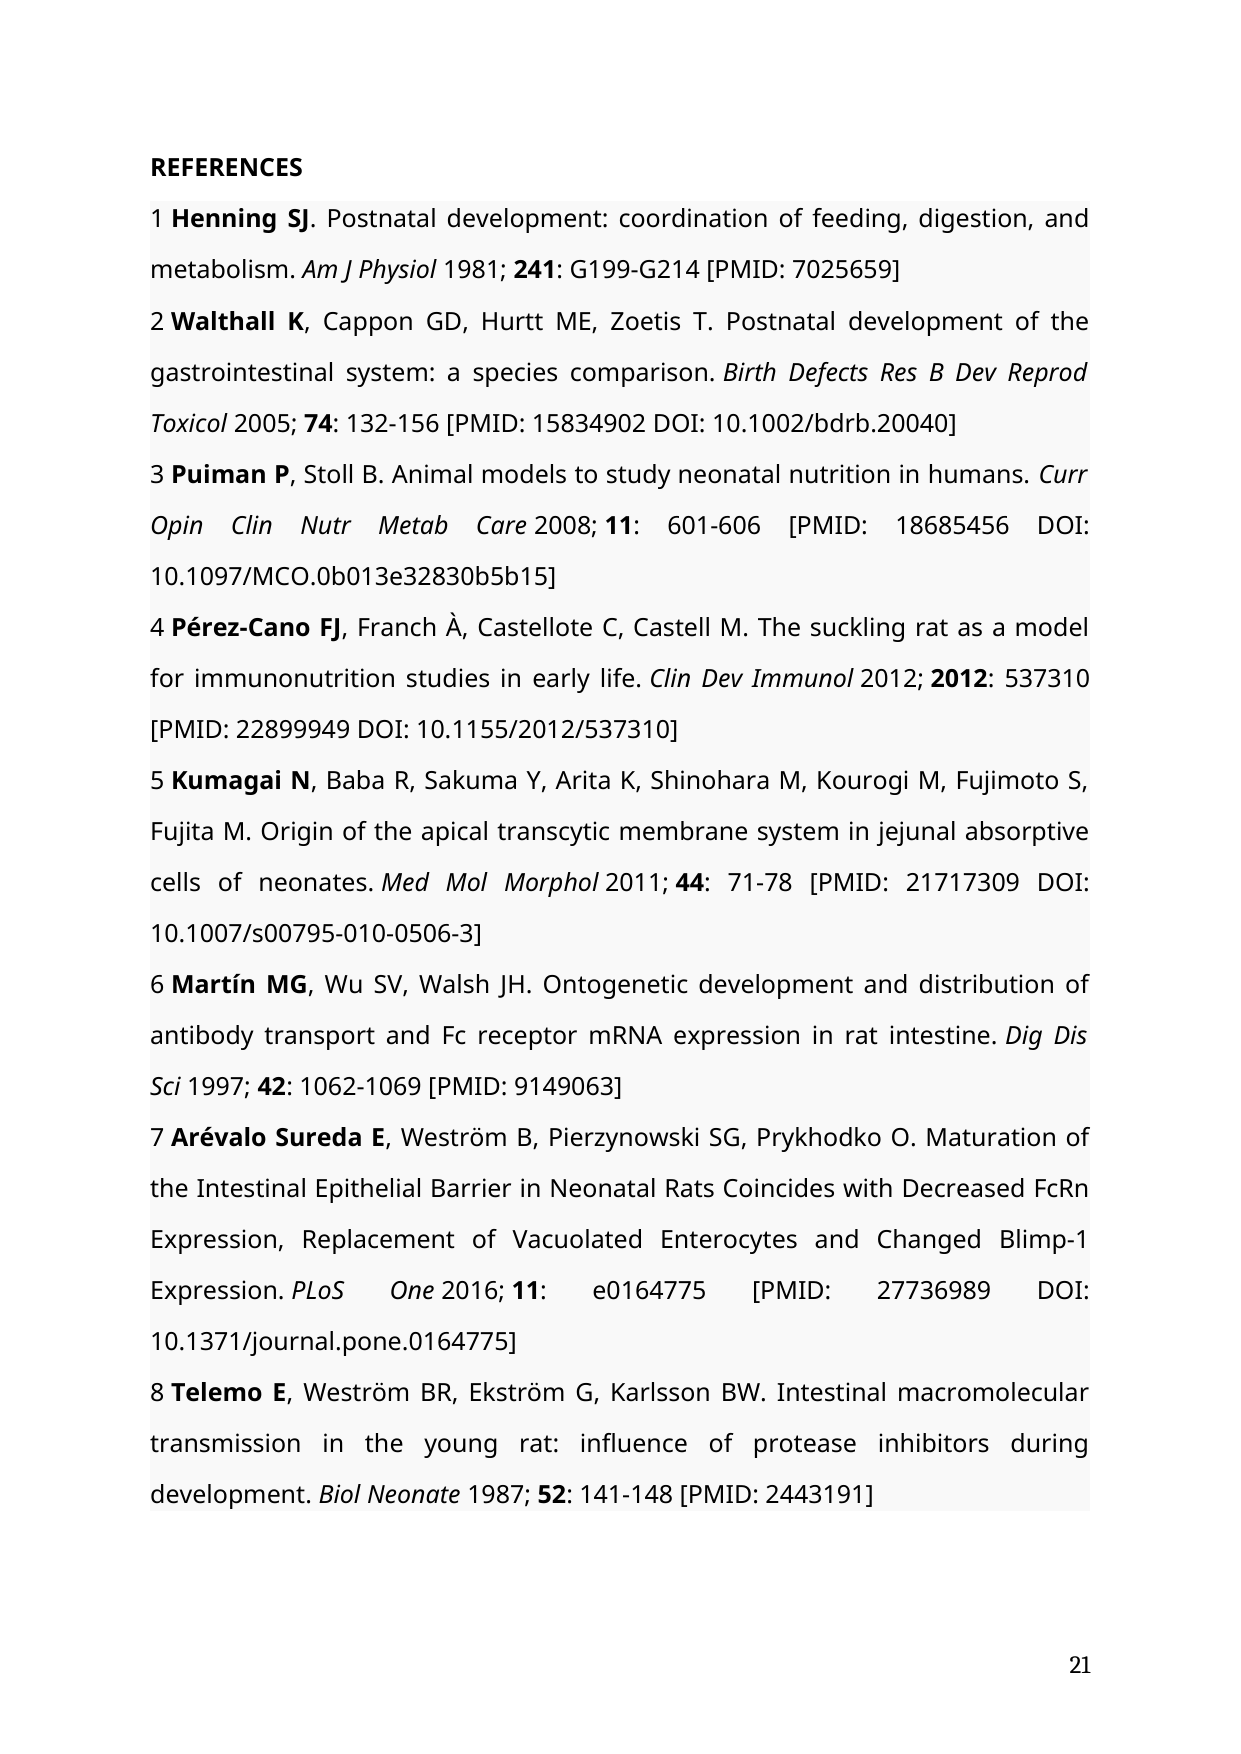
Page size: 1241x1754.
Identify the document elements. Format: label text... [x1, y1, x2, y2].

text 6 Martín MG, Wu SV, Walsh JH. Ontogenetic development and distribution of antibody transport and Fc receptor mRNA expression in rat intestine. Dig Dis Sci 1997; 42: 1062-1069 [PMID: 9149063] [150, 967, 1090, 1103]
text 4 Pérez-Cano FJ, Franch À, Castellote C, Castell M. The suckling rat as a model for immunonutrition studies in early life. Clin Dev Immunol 2012; 2012: 537310 [PMID: 22899949 DOI: 10.1155/2012/537310] [150, 609, 1090, 746]
text 2 Walthall K, Cappon GD, Hurtt ME, Zoetis T. Postnatal development of the gastrointestinal system: a species comparison. Birth Defects Res B Dev Reprod Toxicol 2005; 74: 132-156 [PMID: 15834902 DOI: 10.1002/bdrb.20040] [150, 303, 1090, 439]
text 8 Telemo E, Weström BR, Ekström G, Karlsson BW. Intestinal macromolecular transmission in the young rat: influence of protease inhibitors during development. Biol Neonate 1987; 52: 141-148 [PMID: 2443191] [150, 1375, 1090, 1511]
text 3 Puiman P, Stoll B. Animal models to study neonatal nutrition in humans. Curr Opin Clin Nutr Metab Care 2008; 11: 601-606 [PMID: 18685456 DOI: 10.1097/MCO.0b013e32830b5b15] [150, 456, 1090, 592]
text 7 Arévalo Sureda E, Weström B, Pierzynowski SG, Prykhodko O. Maturation of the Intestinal Epithelial Barrier in Neonatal Rats Coincides with Decreased FcRn Expression, Replacement of Vacuolated Enterocytes and Changed Blimp-1 Expression. PLoS One 2016; 11: e0164775 [PMID: 27736989 DOI: 10.1371/journal.pone.0164775] [150, 1120, 1090, 1358]
text 5 Kumagai N, Baba R, Sakuma Y, Arita K, Shinohara M, Kourogi M, Fujimoto S, Fujita M. Origin of the apical transcytic membrane system in jejunal absorptive cells of neonates. Med Mol Morphol 2011; 44: 71-78 [PMID: 21717309 DOI: 10.1007/s00795-010-0506-3] [150, 762, 1090, 950]
text 1 Henning SJ. Postnatal development: coordination of feeding, digestion, and metabolism. Am J Physiol 1981; 241: G199-G214 [PMID: 7025659] [150, 201, 1090, 286]
text REFERENCES [150, 150, 1090, 184]
